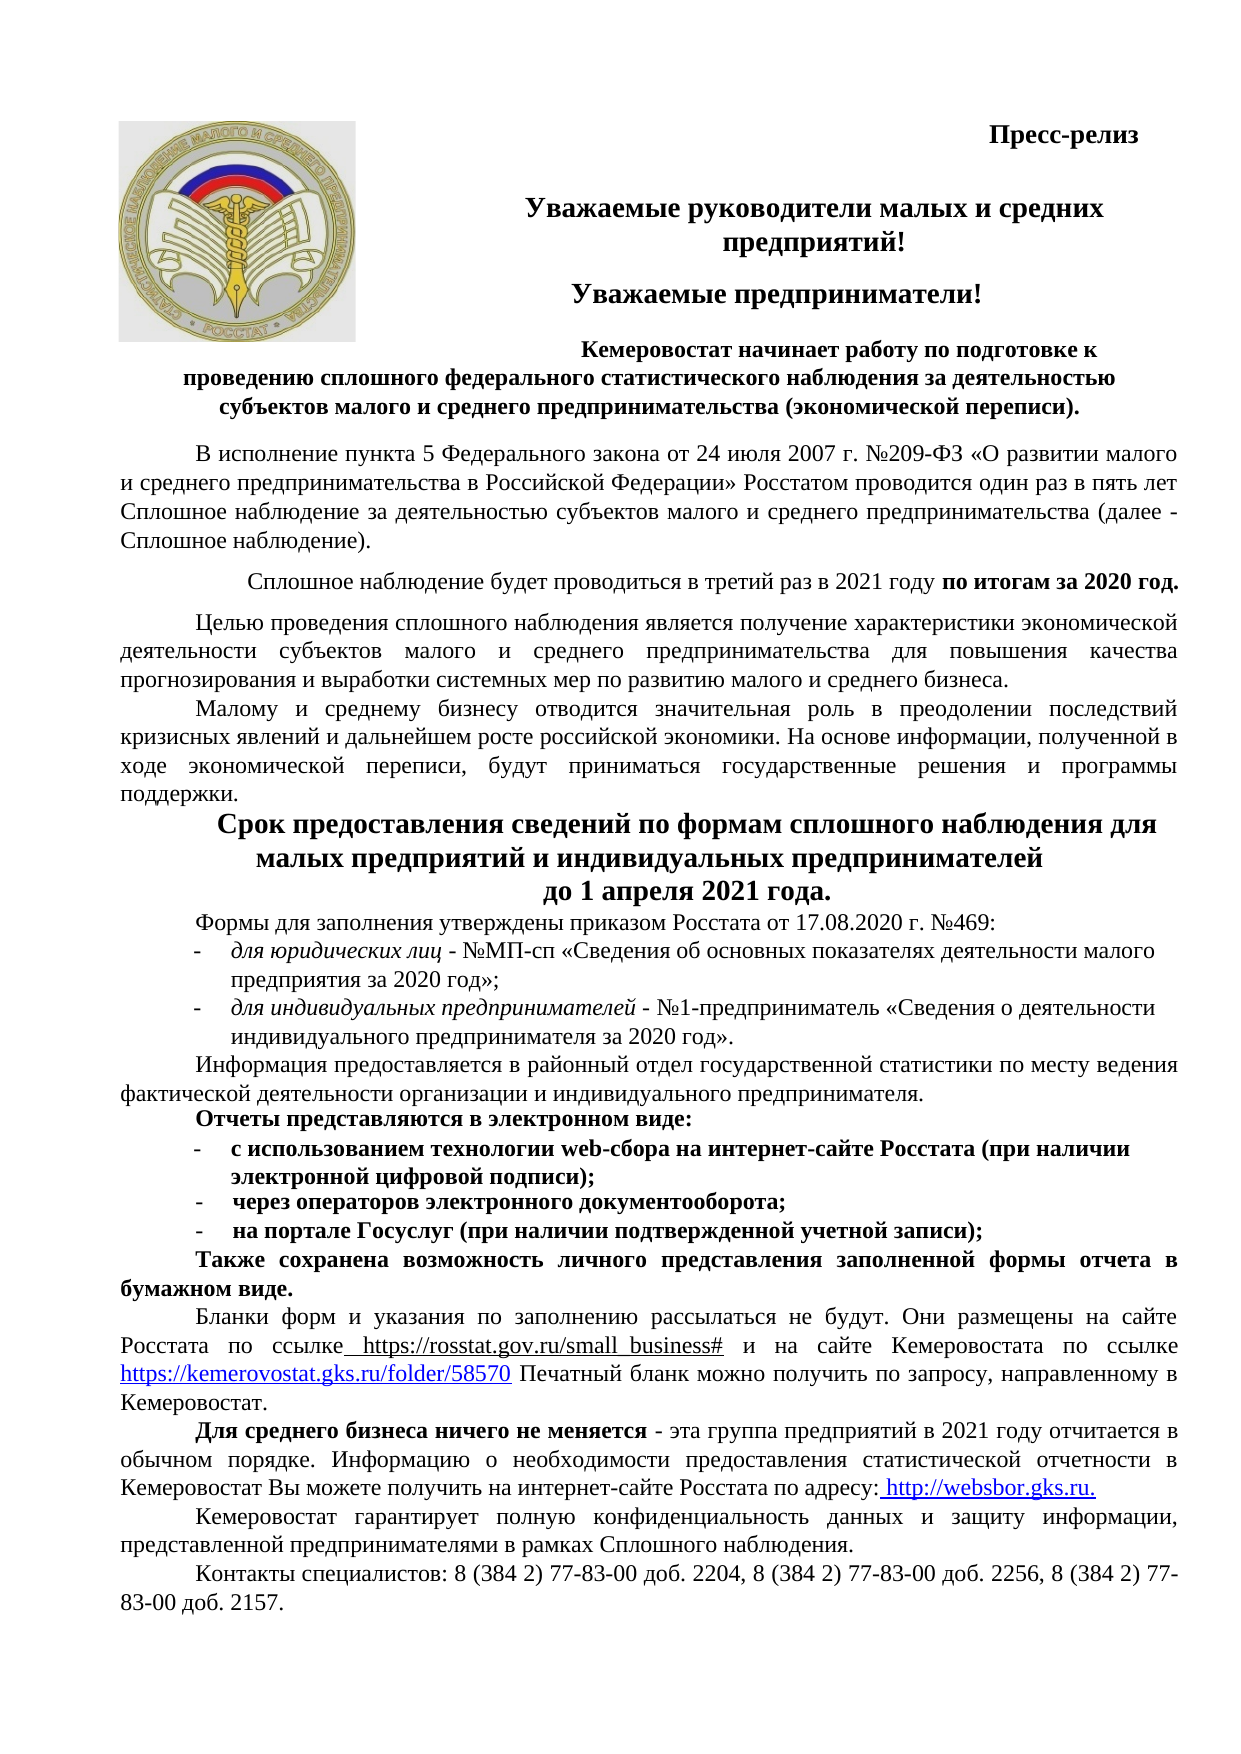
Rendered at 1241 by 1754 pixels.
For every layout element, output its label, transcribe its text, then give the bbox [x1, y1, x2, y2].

text Срок предоставления сведений по формам сплошного наблюдения для малых предприятий и индивидуальных предпринимателей [121, 807, 1179, 874]
text Бланки форм и указания по заполнению рассылаться не будут. Они размещены на сайте Росстата по ссылке https://rosstat.gov.ru/small_business# и на сайте Кемеровостата по ссылке https://kemerovostat.gks.ru/folder/58570 Печатный бланк можно получить по запросу, направленному в Кемеровостат. [120, 1302, 1179, 1416]
text Пресс-релиз [232, 118, 1139, 149]
text Отчеты представляются в электронном виде: [120, 1107, 1181, 1131]
text Контакты специалистов: 8 (384 2) 77-83-00 доб. 2204, 8 (384 2) 77-83-00 доб. 2256, 8 (384 2) 77-83-00 доб. 2157. [120, 1559, 1181, 1616]
text Формы для заполнения утверждены приказом Росстата от 17.08.2020 г. №469: [120, 907, 1181, 936]
text Уважаемые руководители малых и средних предприятий! [356, 191, 1179, 258]
text Малому и среднему бизнесу отводится значительная роль в преодолении последствий кризисных явлений и дальнейшем росте российской экономики. На основе информации, полученной в ходе экономической переписи, будут приниматься государственные решения и программы поддержки. [120, 693, 1179, 807]
list для индивидуальных предпринимателей - №1-предприниматель «Сведения о деятельности индивидуального предпринимателя за 2020 год». [193, 993, 1179, 1050]
text Кемеровостат начинает работу по подготовке к проведению сплошного федерального статистического наблюдения за деятельностью субъектов малого и среднего предпринимательства (экономической переписи). [158, 334, 1142, 420]
text до 1 апреля 2021 года. [121, 874, 1179, 907]
text Кемеровостат гарантирует полную конфиденциальность данных и защиту информации, представленной предпринимателями в рамках Сплошного наблюдения. [120, 1502, 1179, 1559]
text Целью проведения сплошного наблюдения является получение характеристики экономической деятельности субъектов малого и среднего предпринимательства для повышения качества прогнозирования и выработки системных мер по развитию малого и среднего бизнеса. [120, 607, 1179, 693]
text Также сохранена возможность личного представления заполненной формы отчета в бумажном виде. [120, 1245, 1179, 1302]
text Информация предоставляется в районный отдел государственной статистики по месту ведения фактической деятельности организации и индивидуального предпринимателя. [120, 1050, 1179, 1107]
list через операторов электронного документооборота; [120, 1190, 1181, 1214]
list с использованием технологии web-сбора на интернет-сайте Росстата (при наличии электронной цифровой подписи); [193, 1134, 1179, 1190]
text В исполнение пункта 5 Федерального закона от 24 июля 2007 г. №209-ФЗ «О развитии малого и среднего предпринимательства в Российской Федерации» Росстатом проводится один раз в пять лет Сплошное наблюдение за деятельностью субъектов малого и среднего предпринимательства (далее - Сплошное наблюдение). [120, 438, 1179, 554]
text Для среднего бизнеса ничего не меняется - эта группа предприятий в 2021 году отчитается в обычном порядке. Информацию о необходимости предоставления статистической отчетности в Кемеровостат Вы можете получить на интернет-сайте Росстата по адресу: http://websbor.gks.ru. [120, 1416, 1179, 1502]
text Уважаемые предприниматели! [356, 281, 1179, 309]
list на портале Госуслуг (при наличии подтвержденной учетной записи); [120, 1219, 1181, 1243]
list для юридических лиц - №МП-сп «Сведения об основных показателях деятельности малого предприятия за 2020 год»; [193, 936, 1179, 993]
text Сплошное наблюдение будет проводиться в третий раз в 2021 году по итогам за 2020 год. [118, 566, 1179, 595]
